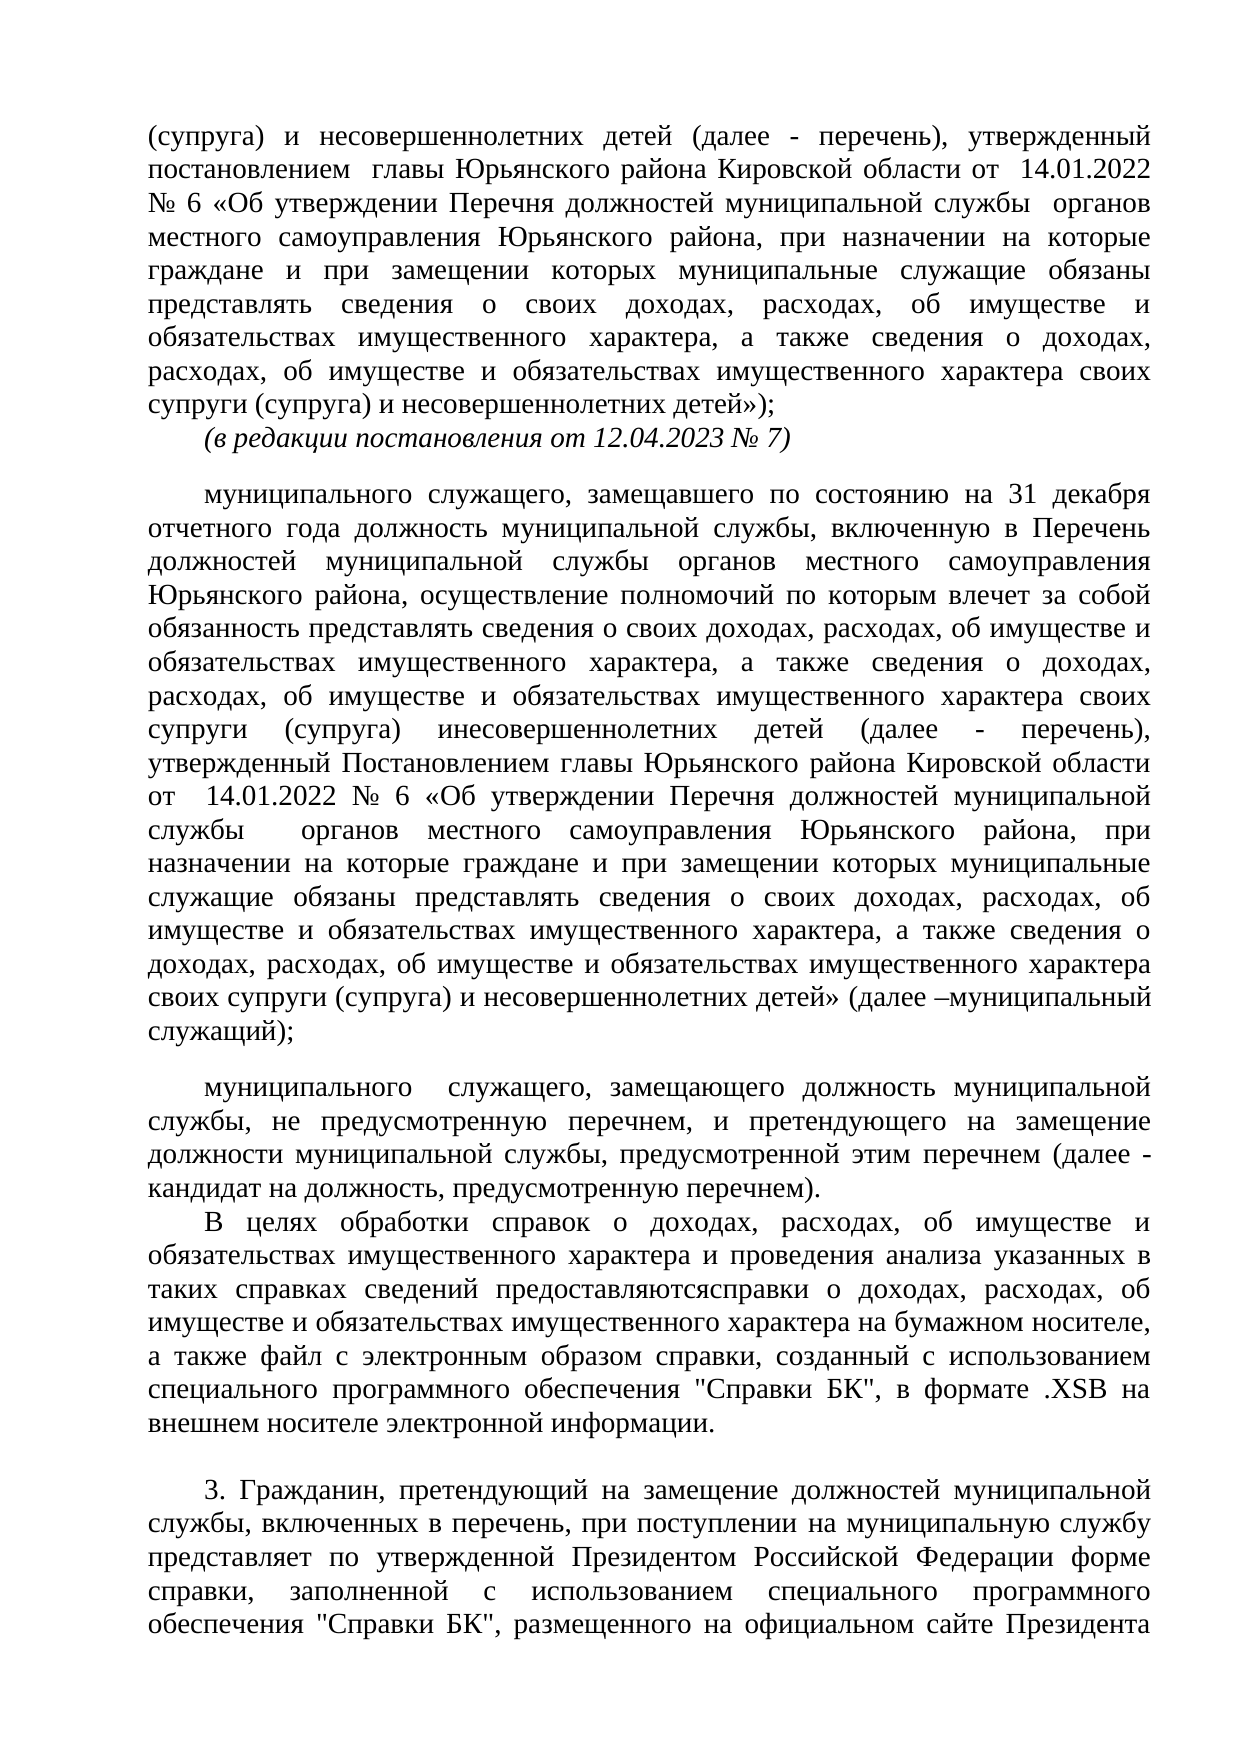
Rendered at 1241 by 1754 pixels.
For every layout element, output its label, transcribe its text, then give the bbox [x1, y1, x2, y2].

text муниципального служащего, замещавшего по состоянию на 31 декабря отчетного года должность муниципальной службы, включенную в Перечень должностей муниципальной службы органов местного самоуправления Юрьянского района, осуществление полномочий по которым влечет за собой обязанность представлять сведения о своих доходах, расходах, об имуществе и обязательствах имущественного характера, а также сведения о доходах, расходах, об имуществе и обязательствах имущественного характера своих супруги (супруга) инесовершеннолетних детей (далее - перечень), утвержденный Постановлением главы Юрьянского района Кировской области от 14.01.2022 № 6 «Об утверждении Перечня должностей муниципальной службы органов местного самоуправления Юрьянского района, при назначении на которые граждане и при замещении которых муниципальные служащие обязаны представлять сведения о своих доходах, расходах, об имуществе и обязательствах имущественного характера, а также сведения о доходах, расходах, об имуществе и обязательствах имущественного характера своих супруги (супруга) и несовершеннолетних детей» (далее –муниципальный служащий); [148, 476, 1152, 1047]
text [148, 1472, 1152, 1640]
text В целях обработки справок о доходах, расходах, об имуществе и обязательствах имущественного характера и проведения анализа указанных в таких справках сведений предоставляютсясправки о доходах, расходах, об имуществе и обязательствах имущественного характера на бумажном носителе, а также файл с электронным образом справки, созданный с использованием специального программного обеспечения "Справки БК", в формате .XSB на внешнем носителе электронной информации. [148, 1204, 1152, 1438]
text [148, 118, 1152, 420]
text (в редакции постановления от 12.04.2023 № 7) [148, 420, 1152, 453]
text муниципального служащего, замещающего должность муниципальной службы, не предусмотренную перечнем, и претендующего на замещение должности муниципальной службы, предусмотренной этим перечнем (далее - кандидат на должность, предусмотренную перечнем). [148, 1069, 1152, 1204]
